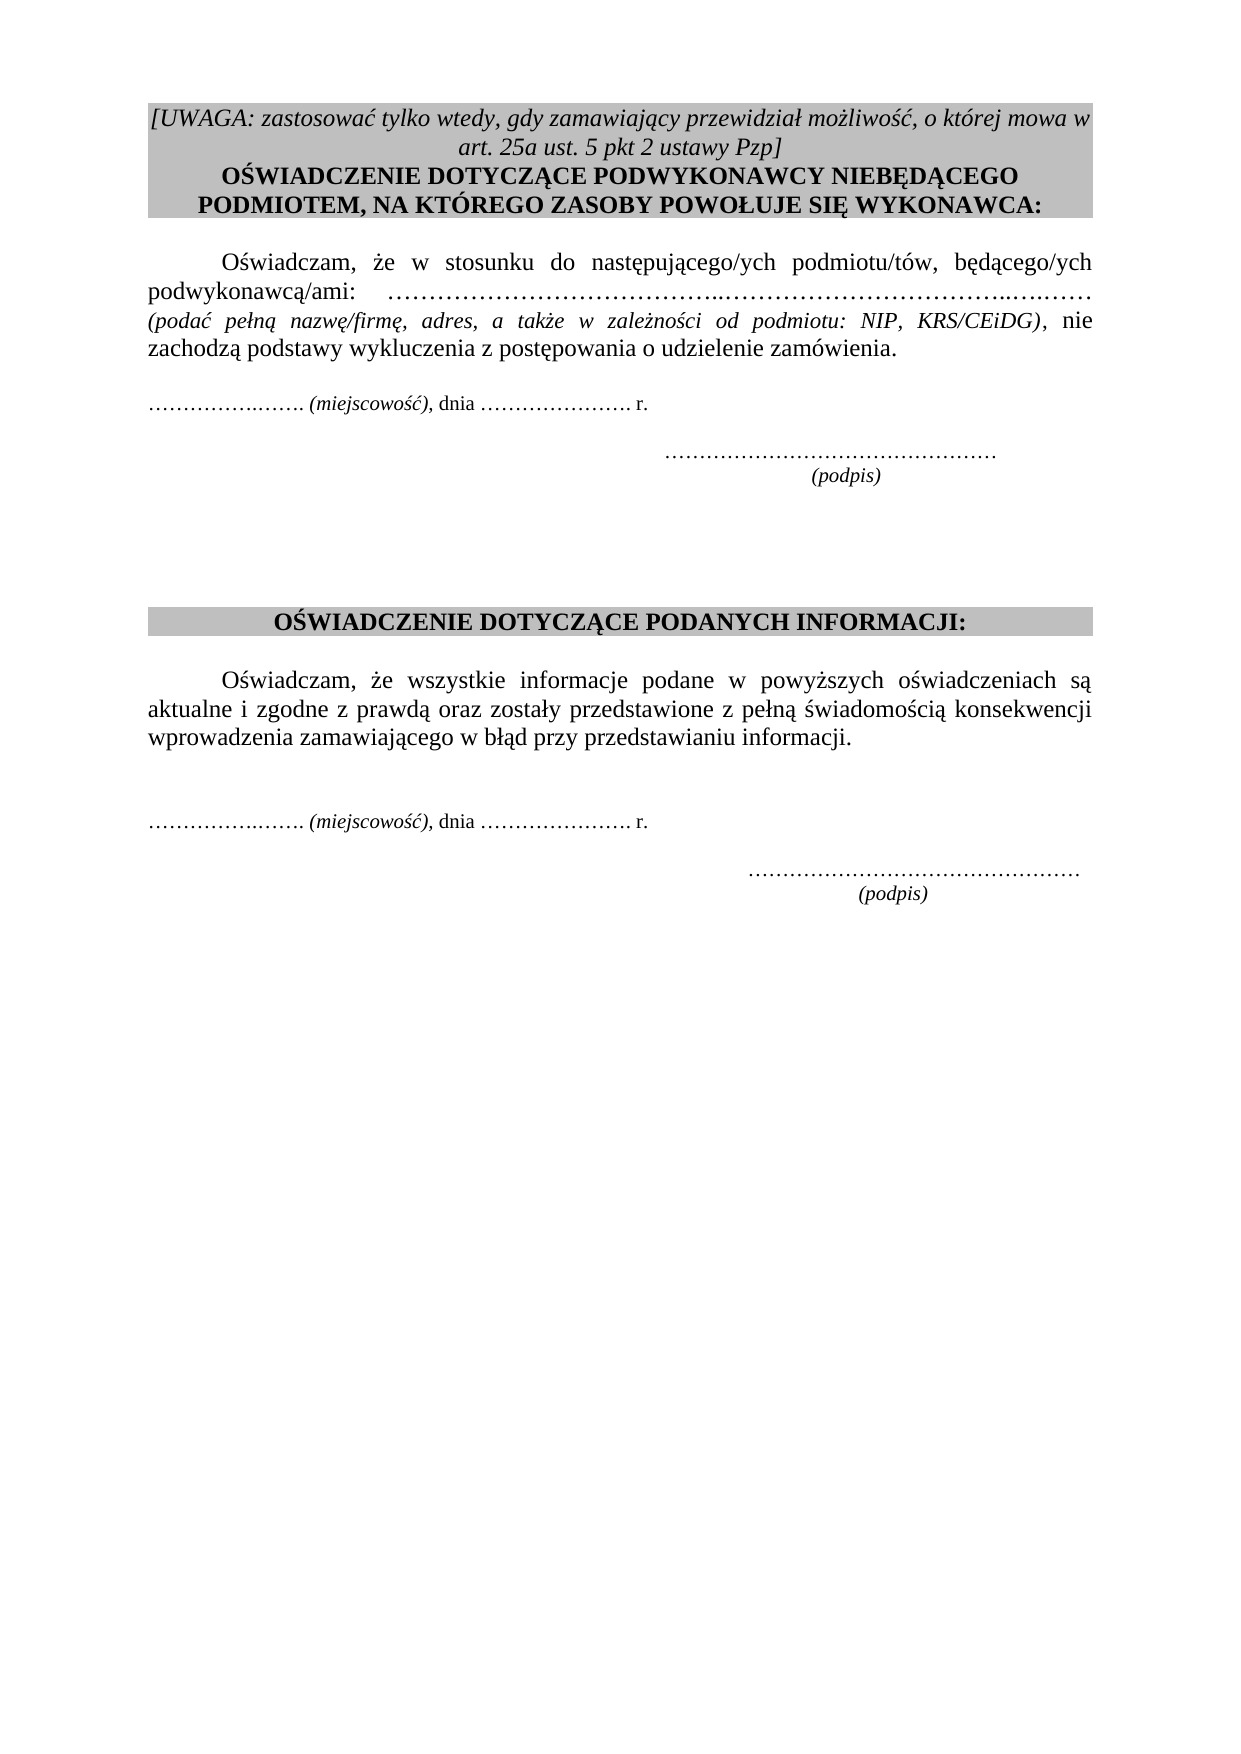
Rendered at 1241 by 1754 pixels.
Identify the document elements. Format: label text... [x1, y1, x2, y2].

text [UWAGA: zastosować tylko wtedy, gdy zamawiający przewidział możliwość, o której mowa w art. 25a ust. 5 pkt 2 ustawy Pzp] [148, 103, 1093, 161]
text Oświadczam, że w stosunku do następującego/ych podmiotu/tów, będącego/ych podwykonawcą/ami: …………………………………..……………………………..….…… (podać pełną nazwę/firmę, adres, a także w zależności od podmiotu: NIP, KRS/CEiDG), nie zachodzą podstawy wykluczenia z postępowania o udzielenie zamówienia. [148, 247, 1093, 362]
text Oświadczam, że wszystkie informacje podane w powyższych oświadczeniach są aktualne i zgodne z prawdą oraz zostały przedstawione z pełną świadomością konsekwencji wprowadzenia zamawiającego w błąd przy przedstawianiu informacji. [148, 665, 1093, 751]
text OŚWIADCZENIE DOTYCZĄCE PODANYCH INFORMACJI: [148, 607, 1093, 636]
text (podpis) [738, 881, 1093, 905]
text …………….……. (miejscowość), dnia …………………. r. [148, 809, 1093, 833]
text ………………………………………… [148, 439, 1093, 463]
text …………….……. (miejscowość), dnia …………………. r. [148, 391, 1093, 415]
text (podpis) [738, 463, 1093, 487]
text OŚWIADCZENIE DOTYCZĄCE PODWYKONAWCY NIEBĘDĄCEGO PODMIOTEM, NA KTÓREGO ZASOBY POWOŁUJE SIĘ WYKONAWCA: [148, 161, 1093, 218]
text ………………………………………… [148, 857, 1093, 881]
